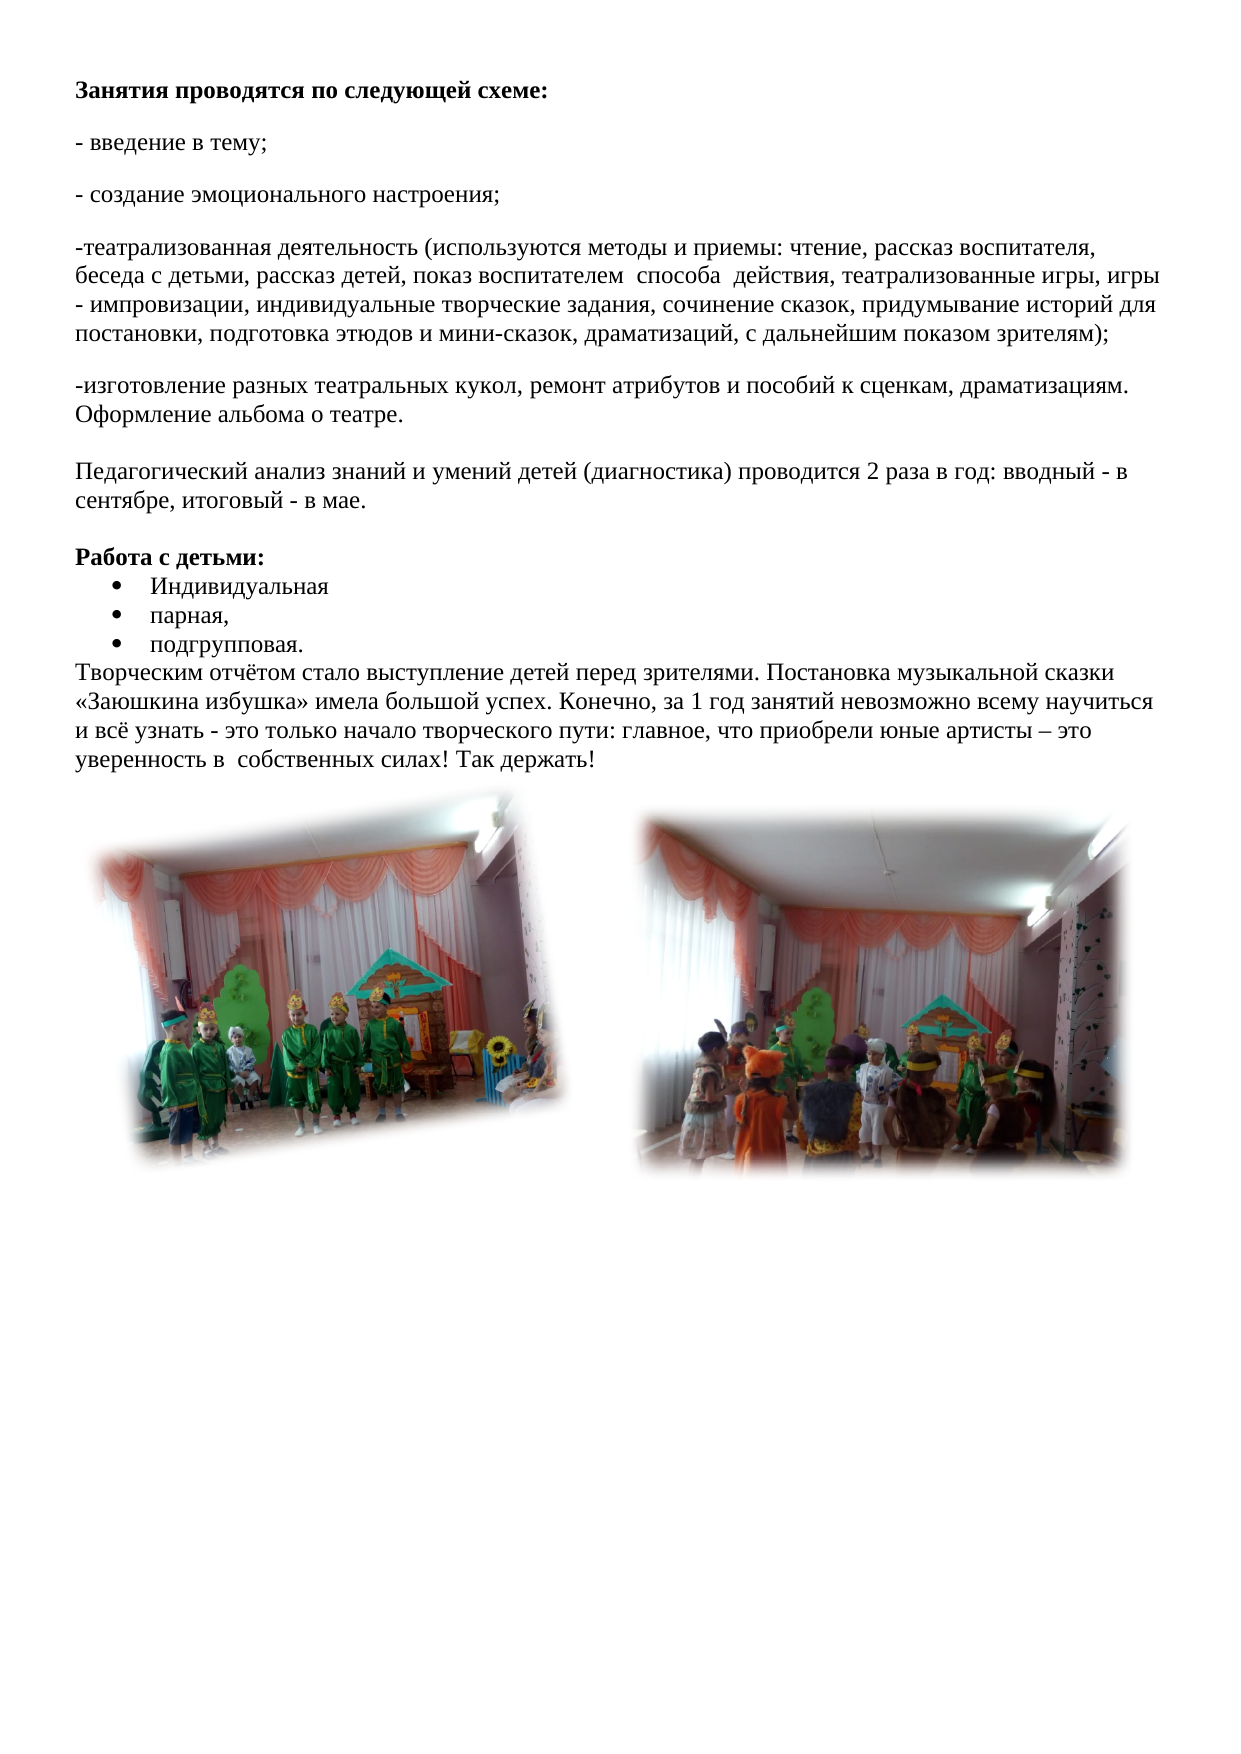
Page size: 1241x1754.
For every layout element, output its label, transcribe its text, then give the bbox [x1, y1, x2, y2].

text - введение в тему; [75, 127, 1165, 156]
list парная, [112, 600, 1165, 629]
text -театрализованная деятельность (используются методы и приемы: чтение, рассказ воспитателя, беседа с детьми, рассказ детей, показ воспитателем способа действия, театрализованные игры, игры - импровизации, индивидуальные творческие задания, сочинение сказок, придумывание историй для постановки, подготовка этюдов и мини-сказок, драматизаций, с дальнейшим показом зрителям); [75, 232, 1165, 347]
text Занятия проводятся по следующей схеме: [75, 75, 1165, 104]
text - создание эмоционального настроения; [75, 179, 1165, 208]
text -изготовление разных театральных кукол, ремонт атрибутов и пособий к сценкам, драматизациям. Оформление альбома о театре. [75, 370, 1165, 427]
picture [657, 831, 1106, 1153]
text Работа с детьми: [75, 542, 1165, 571]
text Педагогический анализ знаний и умений детей (диагностика) проводится 2 раза в год: вводный - в сентябре, итоговый - в мае. [367, 456, 1165, 514]
text Творческим отчётом стало выступление детей перед зрителями. Постановка музыкальной сказки «Заюшкина избушка» имела большой успех. Конечно, за 1 год занятий невозможно всему научиться и всё узнать - это только начало творческого пути: главное, что приобрели юные артисты – это уверенность в собственных силах! Так держать! [75, 657, 1165, 772]
picture [113, 811, 543, 1146]
list подгрупповая. [112, 629, 1165, 657]
list Индивидуальная [112, 571, 1165, 600]
